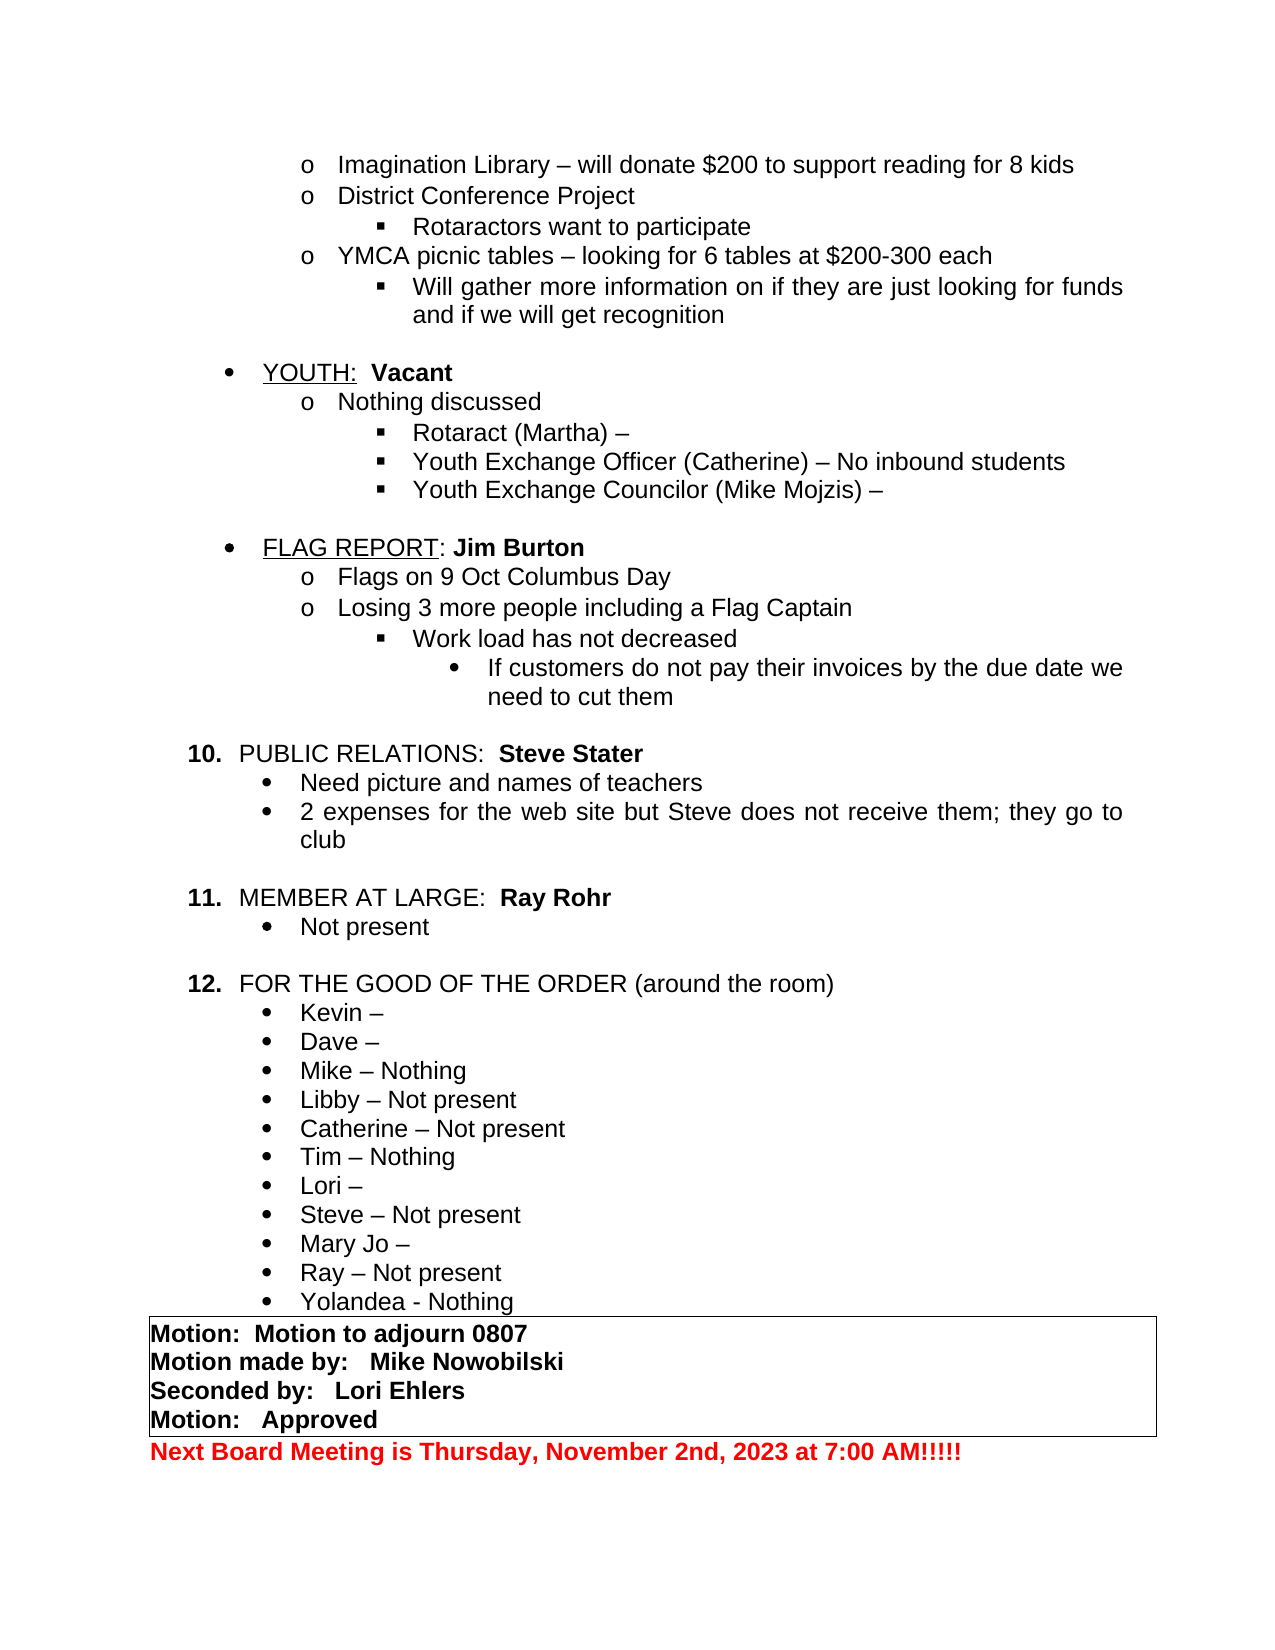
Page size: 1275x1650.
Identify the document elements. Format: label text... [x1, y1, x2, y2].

list Not present [262, 912, 1125, 941]
list FOR THE GOOD OF THE ORDER (around the room) [187, 969, 1125, 998]
list MEMBER AT LARGE: Ray Rohr [187, 883, 1125, 912]
list Nothing discussed [300, 387, 1125, 418]
list Steve – Not present [262, 1200, 1125, 1229]
text Motion made by: Mike Nowobilski [150, 1347, 1125, 1376]
text Motion: Motion to adjourn 0807 [150, 1317, 1156, 1347]
list Work load has not decreased [375, 624, 1125, 653]
list Imagination Library – will donate $200 to support reading for 8 kids [300, 150, 1125, 181]
list Yolandea - Nothing [262, 1287, 1125, 1316]
list Flags on 9 Oct Columbus Day [300, 562, 1125, 593]
list Youth Exchange Councilor (Mike Mojzis) – [375, 476, 1125, 504]
list Mike – Nothing [262, 1056, 1125, 1085]
list District Conference Project [300, 181, 1125, 212]
list FLAG REPORT: Jim Burton [225, 533, 1125, 562]
text Motion: Approved [150, 1402, 1156, 1436]
list Need picture and names of teachers [262, 768, 1125, 797]
list Dave – [262, 1027, 1125, 1056]
list Youth Exchange Officer (Catherine) – No inbound students [375, 447, 1125, 476]
list Mary Jo – [262, 1229, 1125, 1258]
text Seconded by: Lori Ehlers [150, 1376, 1125, 1402]
list Catherine – Not present [262, 1113, 1125, 1142]
list PUBLIC RELATIONS: Steve Stater [187, 739, 1125, 768]
list If customers do not pay their invoices by the due date we need to cut them [450, 653, 1125, 710]
list Lori – [262, 1171, 1125, 1200]
list Kevin – [262, 998, 1125, 1027]
list 2 expenses for the web site but Steve does not receive them; they go to club [262, 797, 1125, 854]
list Rotaractors want to participate [375, 212, 1125, 241]
list Ray – Not present [262, 1258, 1125, 1287]
list YOUTH: Vacant [225, 358, 1125, 387]
text Next Board Meeting is Thursday, November 2nd, 2023 at 7:00 AM!!!!! [150, 1437, 1125, 1466]
list Will gather more information on if they are just looking for funds and if we will get recognition [375, 272, 1125, 329]
list Losing 3 more people including a Flag Captain [300, 593, 1125, 624]
list Tim – Nothing [262, 1142, 1125, 1171]
list YMCA picnic tables – looking for 6 tables at $200-300 each [300, 241, 1125, 272]
list Libby – Not present [262, 1085, 1125, 1113]
list Rotaract (Martha) – [375, 418, 1125, 447]
